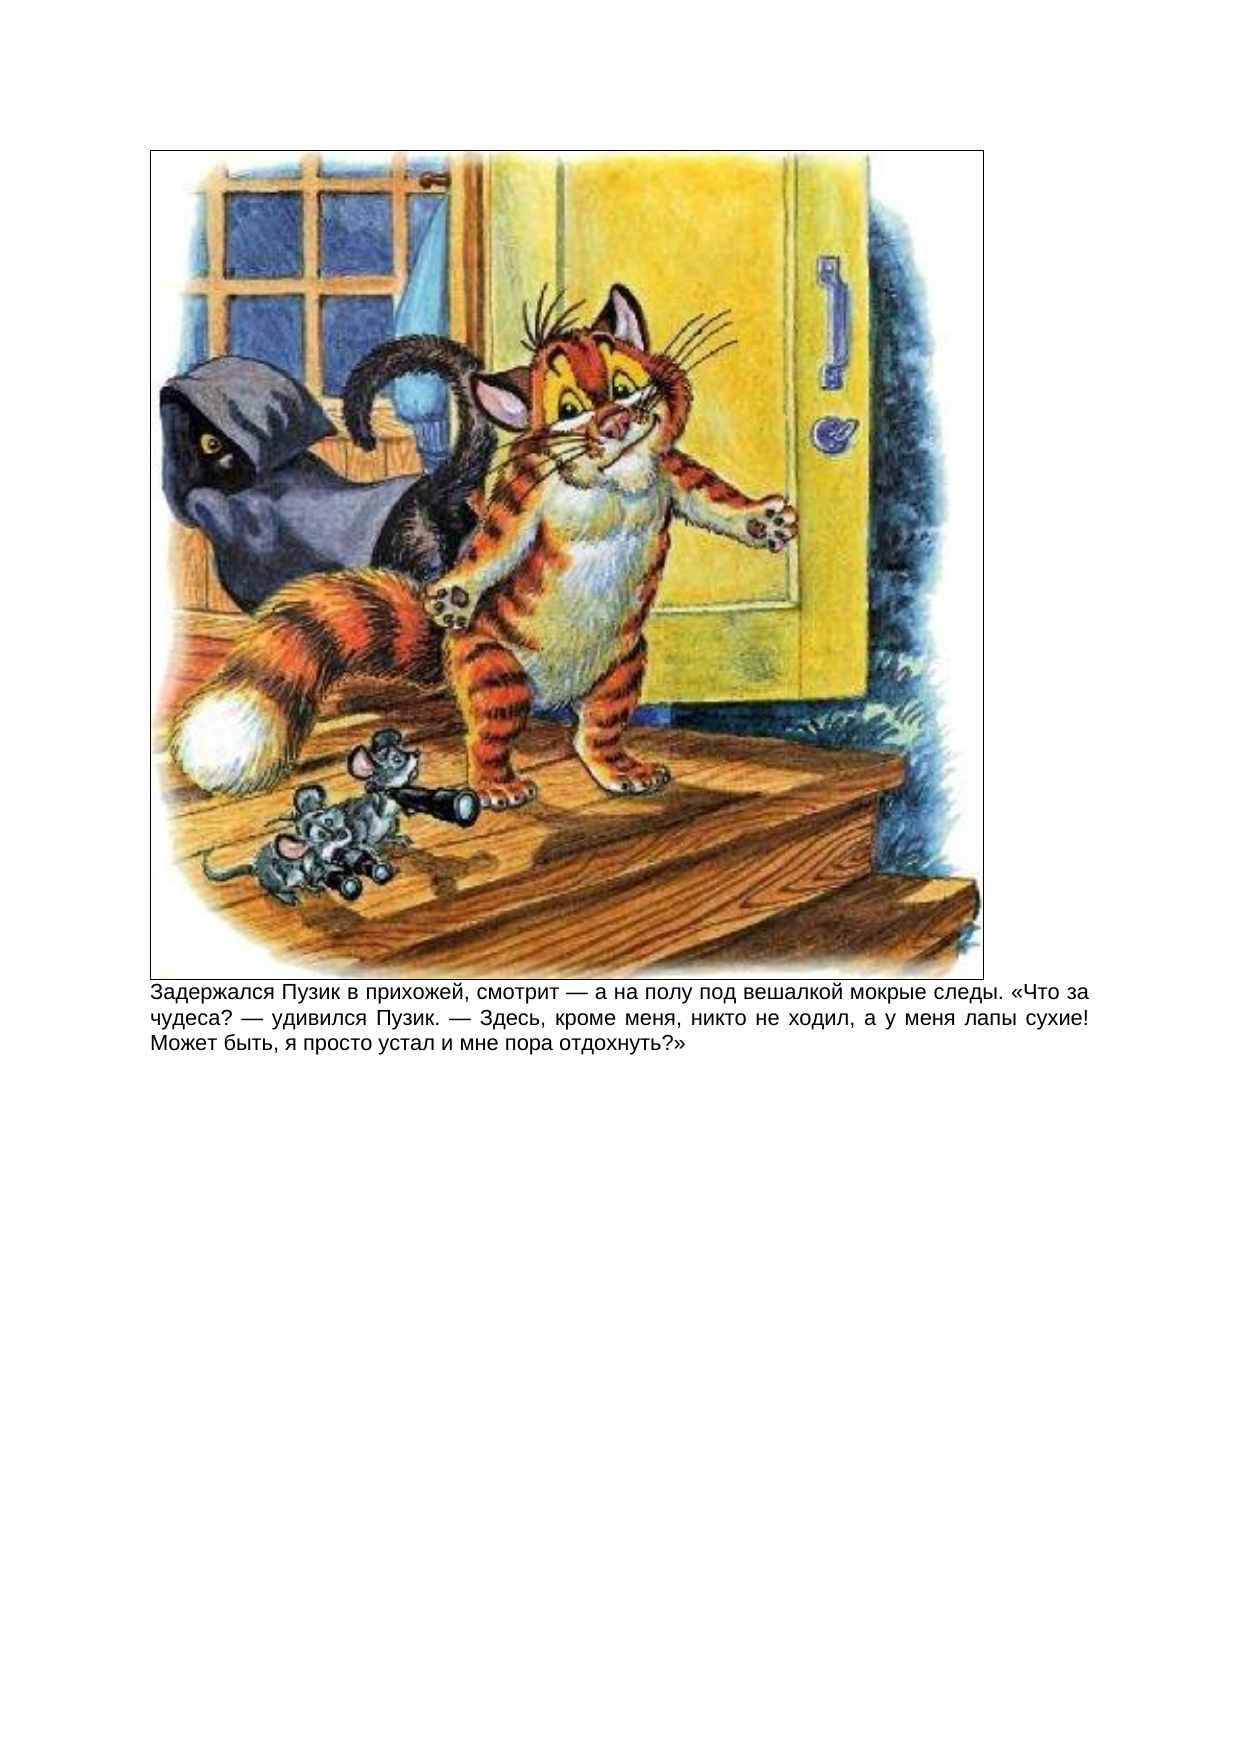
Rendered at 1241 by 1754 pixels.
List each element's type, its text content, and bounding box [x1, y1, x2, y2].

picture [151, 151, 983, 979]
text Задержался Пузик в прихожей, смотрит — а на полу под вешалкой мокрые следы. «Что за чудеса? — удивился Пузик. — Здесь, кроме меня, никто не ходил, а у меня лапы сухие! Может быть, я просто устал и мне пора отдохнуть?» [150, 979, 1090, 1055]
